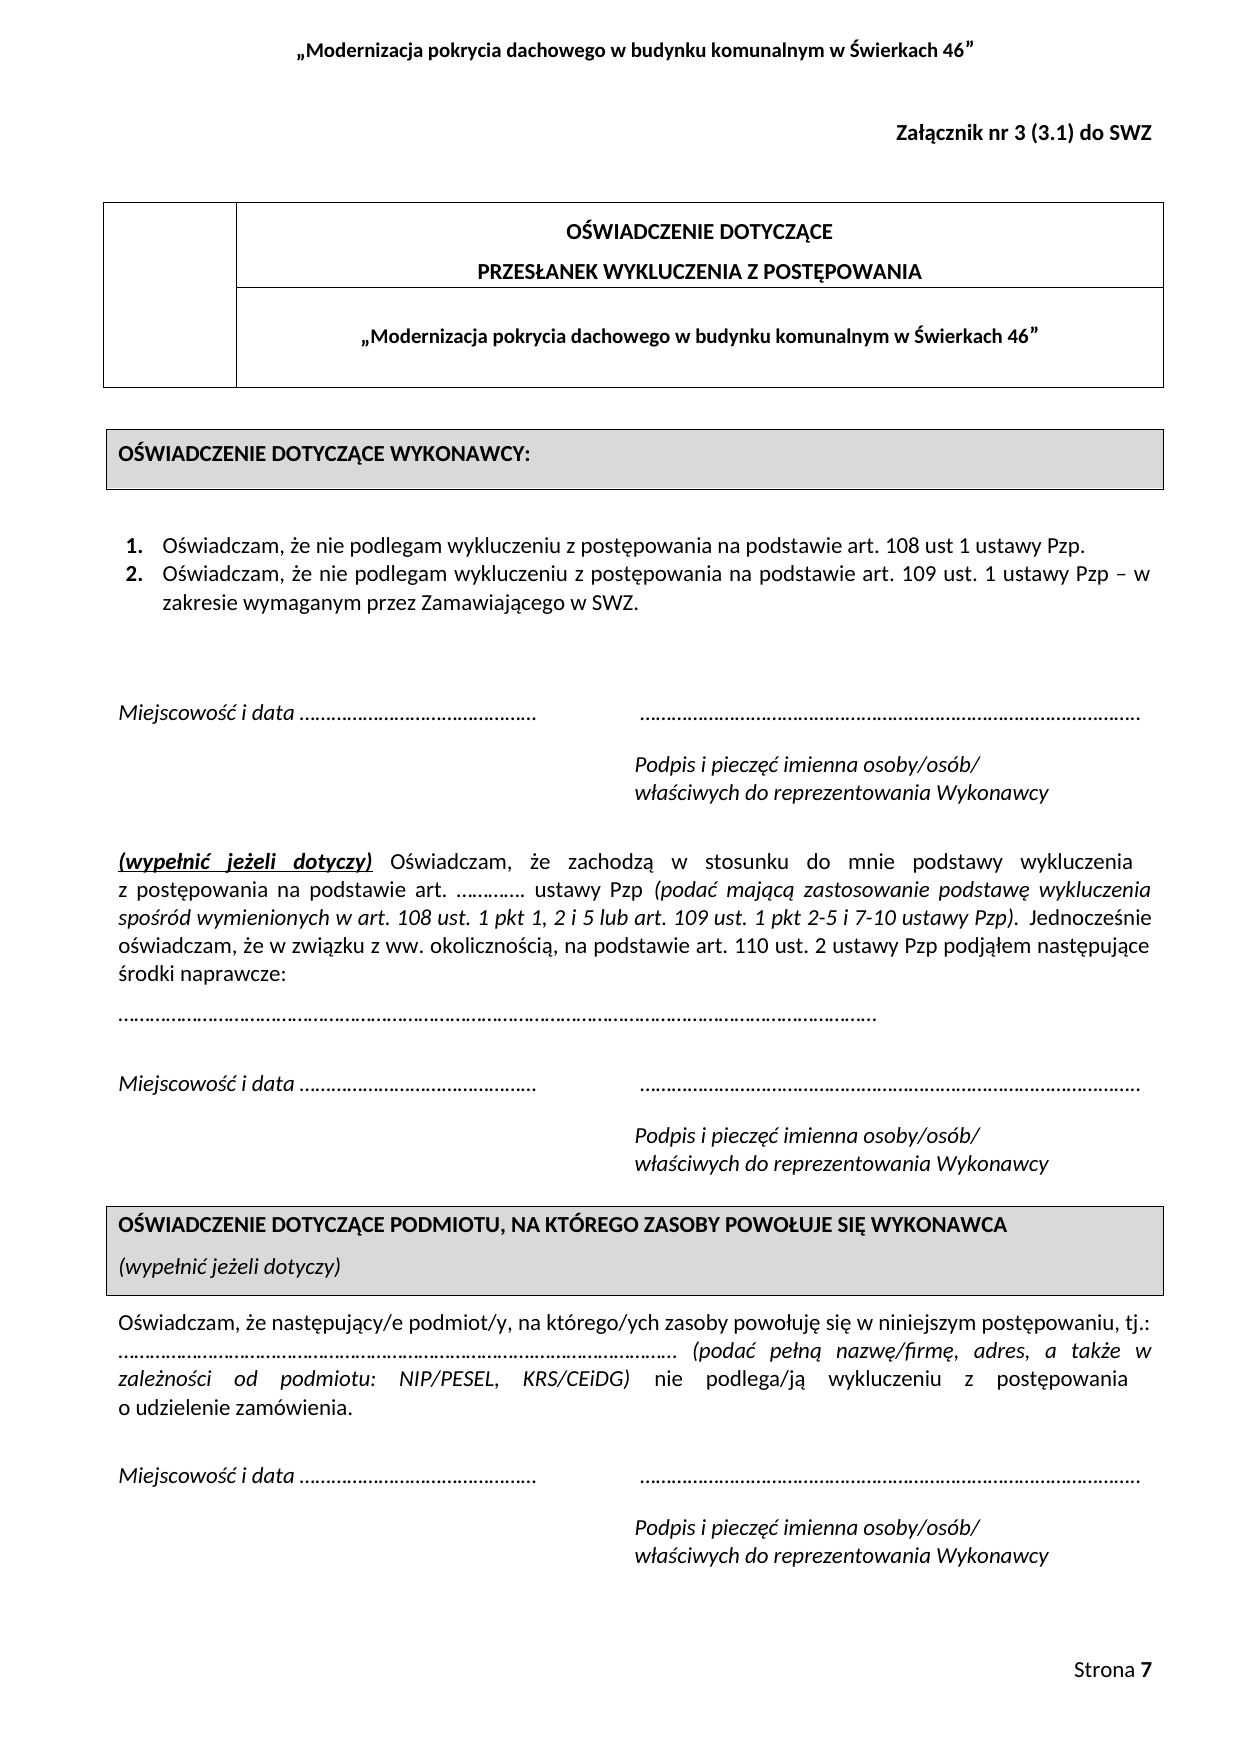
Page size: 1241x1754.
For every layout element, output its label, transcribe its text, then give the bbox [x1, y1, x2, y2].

list Oświadczam, że nie podlegam wykluczeniu z postępowania na podstawie art. 108 ust 1 ustawy Pzp. [125, 532, 1152, 559]
table_cell „Modernizacja pokrycia dachowego w budynku komunalnym w Świerkach 46” [237, 288, 1163, 387]
table_header OŚWIADCZENIE DOTYCZĄCE PRZESŁANEK WYKLUCZENIA Z POSTĘPOWANIA [237, 203, 1163, 287]
table_header OŚWIADCZENIE DOTYCZĄCE WYKONAWCY: [107, 430, 1163, 488]
text (wypełnić jeżeli dotyczy) Oświadczam, że zachodzą w stosunku do mnie podstawy wykluczenia z postępowania na podstawie art. …………. ustawy Pzp (podać mającą zastosowanie podstawę wykluczenia spośród wymienionych w art. 108 ust. 1 pkt 1, 2 i 5 lub art. 109 ust. 1 pkt 2-5 i 7-10 ustawy Pzp). Jednocześnie oświadczam, że w związku z ww. okolicznością, na podstawie art. 110 ust. 2 ustawy Pzp podjąłem następujące środki naprawcze: [118, 847, 1152, 987]
text Miejscowość i data ……………………………………… ………………………………………………………………………………….. [118, 1069, 1152, 1097]
text właściwych do reprezentowania Wykonawcy [634, 1541, 1152, 1569]
text ……………………………………………………………………………………………………………………………… [118, 999, 1152, 1027]
text Podpis i pieczęć imienna osoby/osób/ [634, 726, 1152, 778]
table_header [104, 203, 236, 387]
text Miejscowość i data ……………………………………… ………………………………………………………………………………….. [118, 1461, 1152, 1489]
table_header OŚWIADCZENIE DOTYCZĄCE PODMIOTU, NA KTÓREGO ZASOBY POWOŁUJE SIĘ WYKONAWCA (wypełnić jeżeli dotyczy) [107, 1207, 1163, 1295]
text Podpis i pieczęć imienna osoby/osób/ [634, 1489, 1152, 1541]
text Oświadczam, że następujący/e podmiot/y, na którego/ych zasoby powołuję się w niniejszym postępowaniu, tj.: …………………………………………………………………….……………………… (podać pełną nazwę/firmę, adres, a także w zależności od podmiotu: NIP/PESEL, KRS/CEiDG) nie podlega/ją wykluczeniu z postępowania o udzielenie zamówienia. [118, 1308, 1152, 1421]
text Podpis i pieczęć imienna osoby/osób/ [634, 1097, 1152, 1149]
list Oświadczam, że nie podlegam wykluczeniu z postępowania na podstawie art. 109 ust. 1 ustawy Pzp – w zakresie wymaganym przez Zamawiającego w SWZ. [125, 559, 1152, 616]
text Miejscowość i data ……………………………………… ………………………………………………………………………………….. [118, 698, 1152, 726]
text Załącznik nr 3 (3.1) do SWZ [118, 118, 1152, 146]
text właściwych do reprezentowania Wykonawcy [634, 778, 1152, 806]
text właściwych do reprezentowania Wykonawcy [634, 1149, 1152, 1177]
